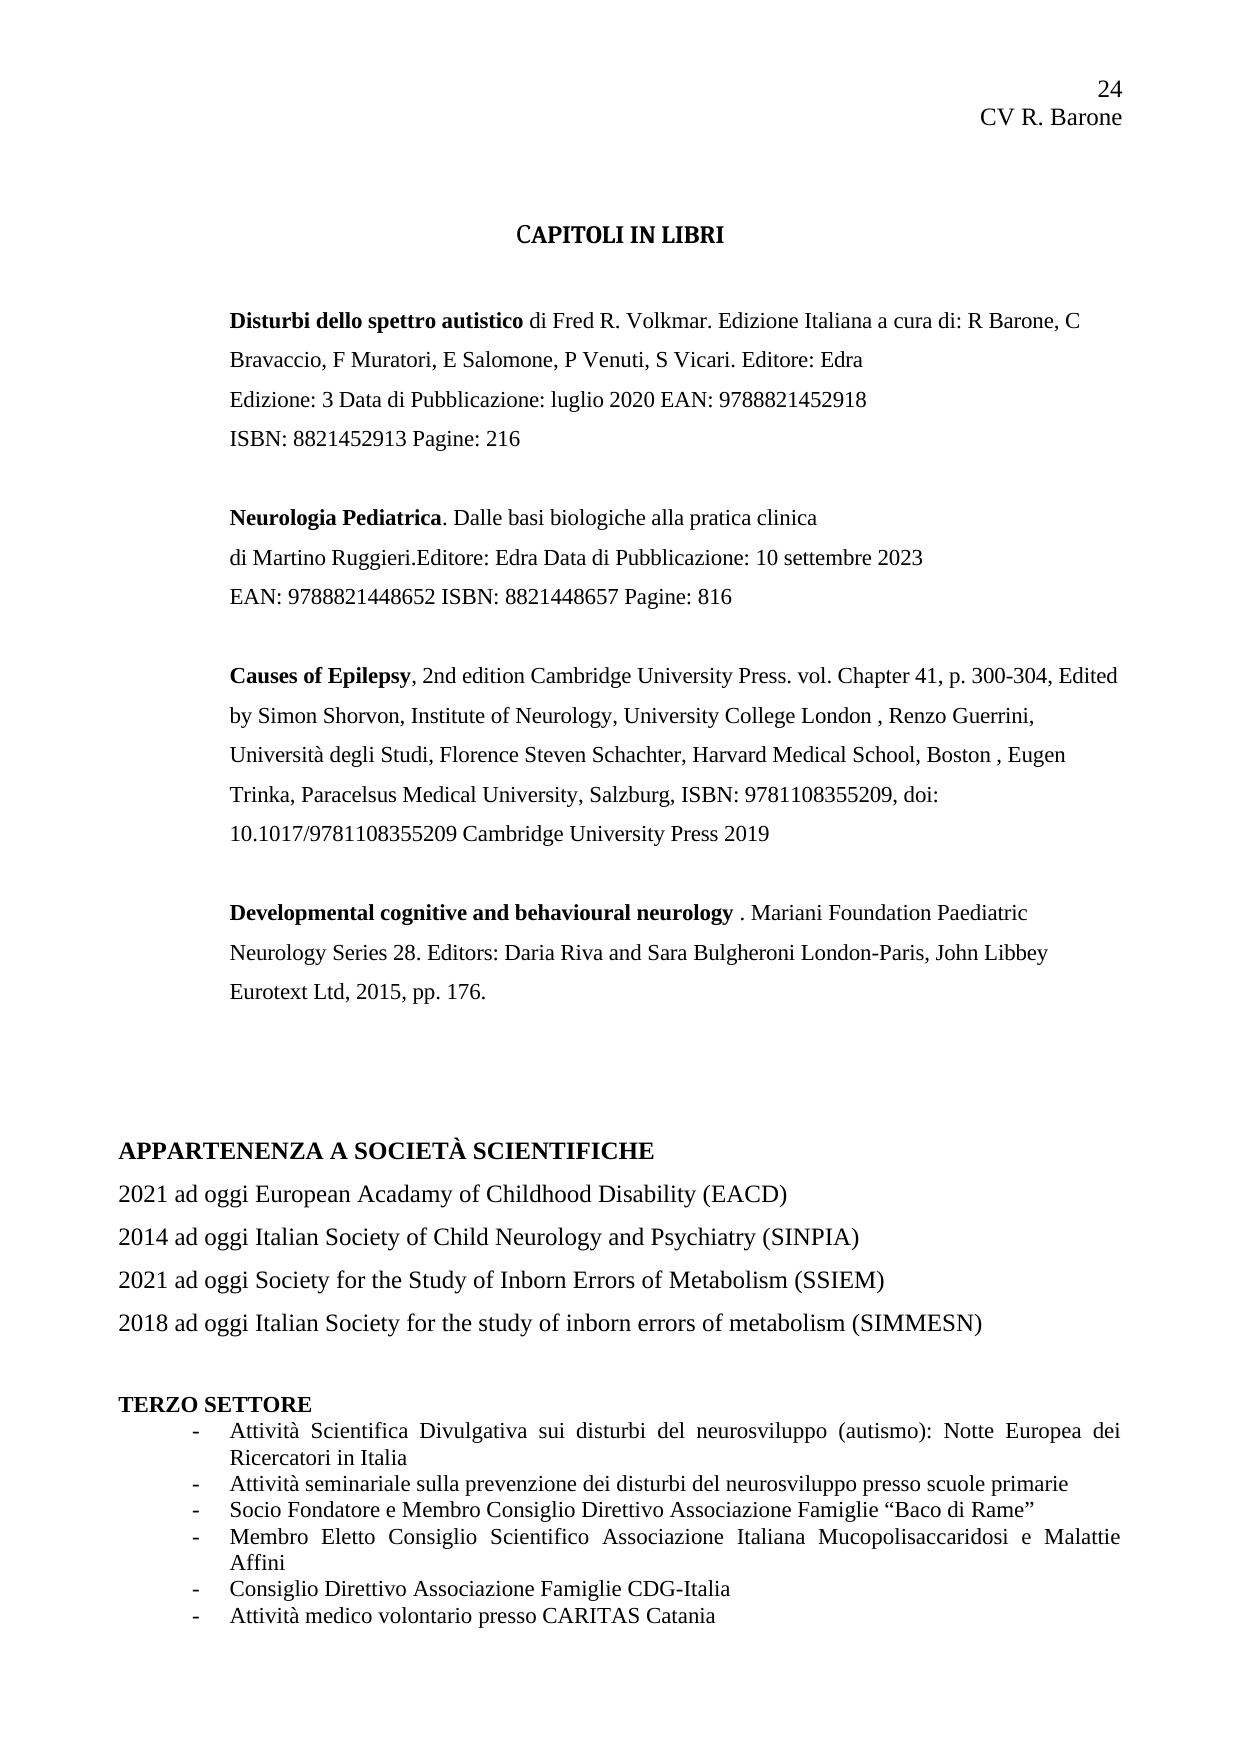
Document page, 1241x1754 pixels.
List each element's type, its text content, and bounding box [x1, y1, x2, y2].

list Attività seminariale sulla prevenzione dei disturbi del neurosviluppo presso scuole primarie [192, 1470, 1122, 1496]
list EAN: 9788821448652 ISBN: 8821448657 Pagine: 816 [229, 583, 1122, 609]
list Attività Scientifica Divulgativa sui disturbi del neurosviluppo (autismo): Notte Europea dei Ricercatori in Italia [192, 1417, 1122, 1470]
list Membro Eletto Consiglio Scientifico Associazione Italiana Mucopolisaccaridosi e Malattie Affini [192, 1523, 1122, 1576]
text 2018 ad oggi Italian Society for the study of inborn errors of metabolism (SIMMESN) [118, 1308, 1122, 1337]
list Socio Fondatore e Membro Consiglio Direttivo Associazione Famiglie “Baco di Rame” [192, 1496, 1122, 1523]
list Neurologia Pediatrica. Dalle basi biologiche alla pratica clinica [229, 504, 1122, 531]
list Edizione: 3 Data di Pubblicazione: luglio 2020 EAN: 9788821452918 [229, 386, 1122, 412]
text CAPITOLI IN LIBRI [118, 216, 1122, 250]
text 2014 ad oggi Italian Society of Child Neurology and Psychiatry (SINPIA) [118, 1222, 1122, 1251]
list Disturbi dello spettro autistico di Fred R. Volkmar. Edizione Italiana a cura di: R Barone, C Bravaccio, F Muratori, E Salomone, P Venuti, S Vicari. Editore: Edra [229, 307, 1122, 373]
text APPARTENENZA A SOCIETÀ SCIENTIFICHE [118, 1136, 1122, 1165]
text 2021 ad oggi Society for the Study of Inborn Errors of Metabolism (SSIEM) [118, 1265, 1122, 1294]
list Attività medico volontario presso CARITAS Catania [192, 1602, 1122, 1628]
list Causes of Epilepsy, 2nd edition Cambridge University Press. vol. Chapter 41, p. 300-304, Edited by Simon Shorvon, Institute of Neurology, University College London , Renzo Guerrini, Università degli Studi, Florence Steven Schachter, Harvard Medical School, Boston , Eugen Trinka, Paracelsus Medical University, Salzburg, ISBN: 9781108355209, doi: 10.1017/9781108355209 Cambridge University Press 2019 [229, 662, 1122, 846]
list Developmental cognitive and behavioural neurology . Mariani Foundation Paediatric Neurology Series 28. Editors: Daria Riva and Sara Bulgheroni London-Paris, John Libbey Eurotext Ltd, 2015, pp. 176. [229, 899, 1122, 1004]
text TERZO SETTORE [118, 1391, 1122, 1417]
list ISBN: 8821452913 Pagine: 216 [229, 425, 1122, 452]
text 2021 ad oggi European Acadamy of Childhood Disability (EACD) [118, 1179, 1122, 1208]
list di Martino Ruggieri.Editore: Edra Data di Pubblicazione: 10 settembre 2023 [229, 544, 1122, 570]
list Consiglio Direttivo Associazione Famiglie CDG-Italia [192, 1576, 1122, 1602]
